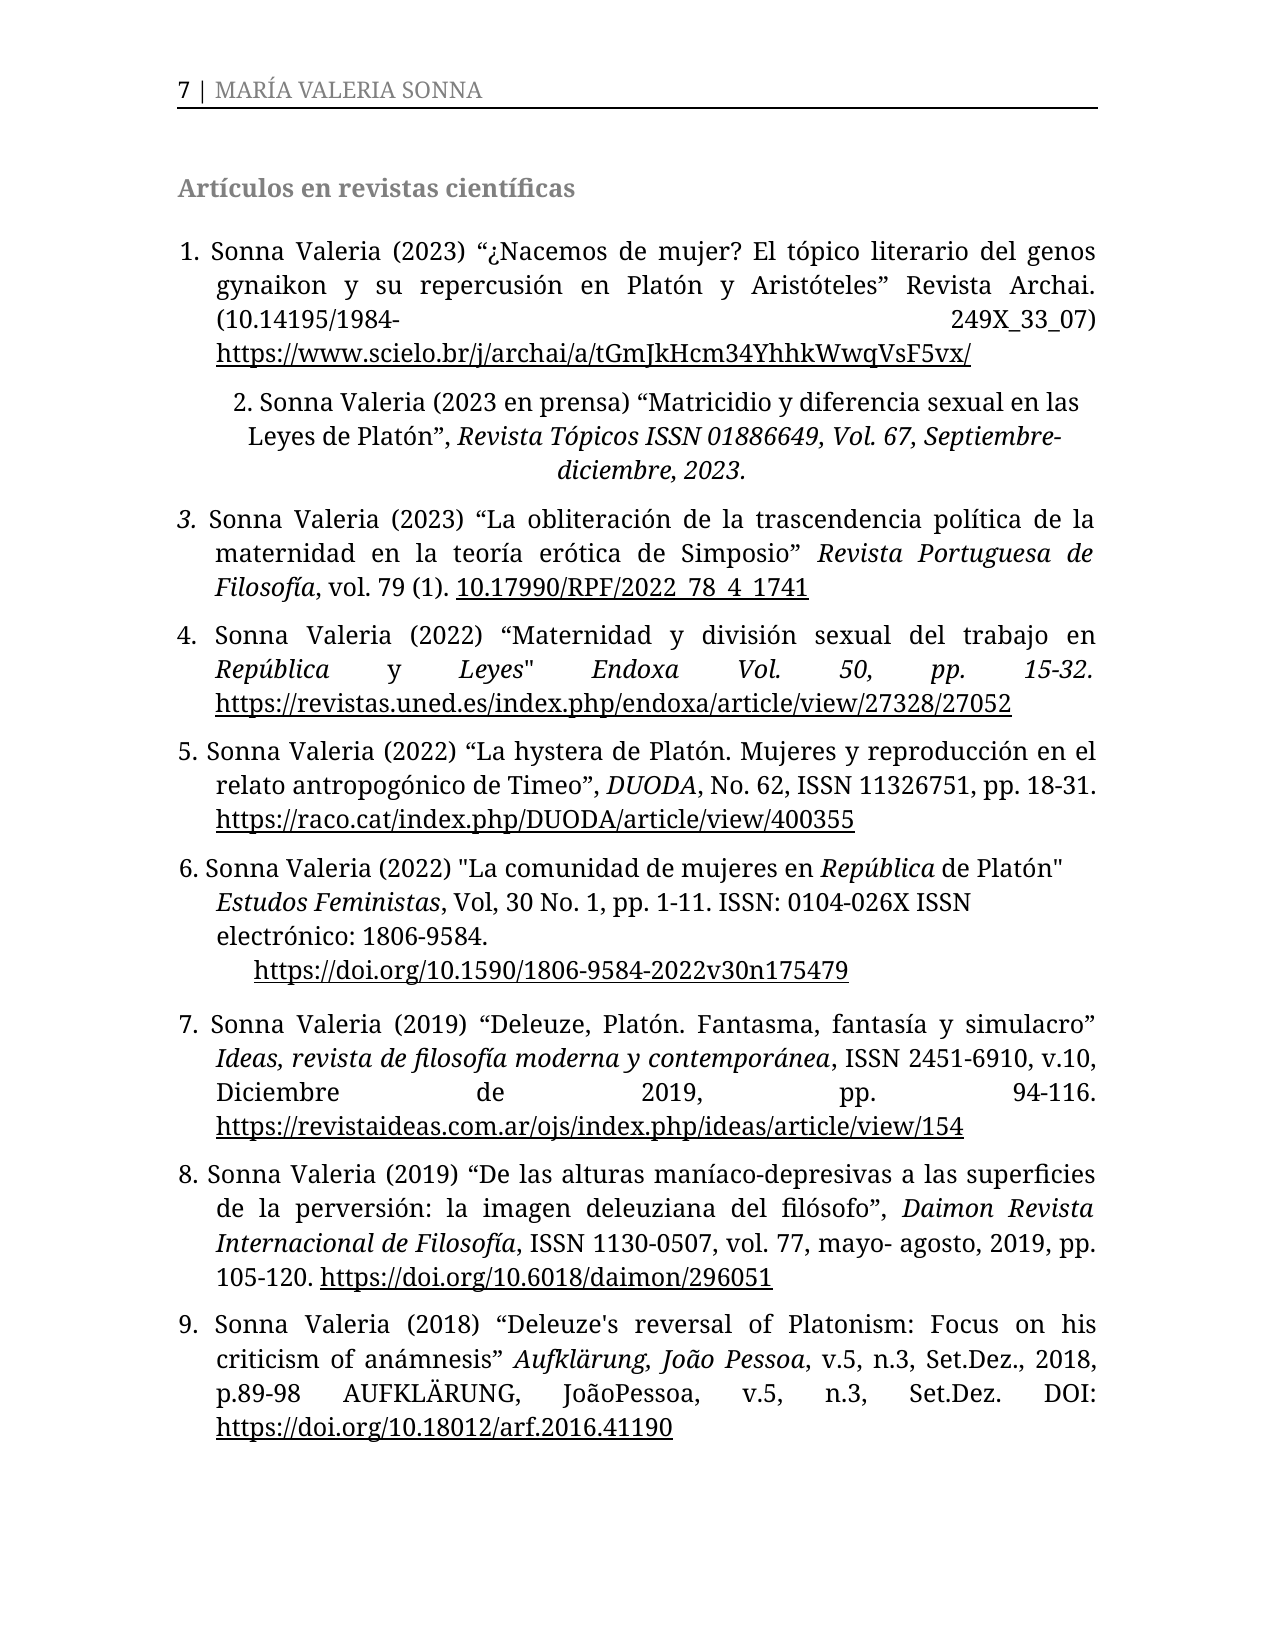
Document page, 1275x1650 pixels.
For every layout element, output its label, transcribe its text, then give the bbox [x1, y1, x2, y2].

text 7. Sonna Valeria (2019) “Deleuze, Platón. Fantasma, fantasía y simulacro” Ideas, revista de filosofía moderna y contemporánea, ISSN 2451-6910, v.10, Diciembre de 2019, pp. 94-116. https://revistaideas.com.ar/ojs/index.php/ideas/article/view/154 [178, 1006, 1097, 1143]
text 5. Sonna Valeria (2022) “La hystera de Platón. Mujeres y reproducción en el relato antropogónico de Timeo”, DUODA, No. 62, ISSN 11326751, pp. 18-31. https://raco.cat/index.php/DUODA/article/view/400355 [178, 734, 1097, 836]
text 4. Sonna Valeria (2022) “Maternidad y división sexual del trabajo en República y Leyes" Endoxa Vol. 50, pp. 15-32. https://revistas.uned.es/index.php/endoxa/article/view/27328/27052 [177, 618, 1097, 720]
text 2. Sonna Valeria (2023 en prensa) “Matricidio y diferencia sexual en las Leyes de Platón”, Revista Tópicos ISSN 01886649, Vol. 67, Septiembre-diciembre, 2023. [216, 384, 1097, 487]
text Artículos en revistas científicas [177, 171, 1098, 205]
text 8. Sonna Valeria (2019) “De las alturas maníaco-depresivas a las superficies de la perversión: la imagen deleuziana del filósofo”, Daimon Revista Internacional de Filosofía, ISSN 1130-0507, vol. 77, mayo- agosto, 2019, pp. 105-120. https://doi.org/10.6018/daimon/296051 [178, 1157, 1097, 1293]
text 9. Sonna Valeria (2018) “Deleuze's reversal of Platonism: Focus on his criticism of anámnesis” Aufklärung, João Pessoa, v.5, n.3, Set.Dez., 2018, p.89-98 AUFKLÄRUNG, JoãoPessoa, v.5, n.3, Set.Dez. DOI: https://doi.org/10.18012/arf.2016.41190 [178, 1307, 1097, 1443]
text 3. Sonna Valeria (2023) “La obliteración de la trascendencia política de la maternidad en la teoría erótica de Simposio” Revista Portuguesa de Filosofía, vol. 79 (1). 10.17990/RPF/2022_78_4_1741 [177, 501, 1096, 603]
text https://doi.org/10.1590/1806-9584-2022v30n175479 [254, 953, 1098, 987]
text 6. Sonna Valeria (2022) "La comunidad de mujeres en República de Platón" Estudos Feministas, Vol, 30 No. 1, pp. 1-11. ISSN: 0104-026X ISSN electrónico: 1806-9584. [178, 851, 1097, 953]
text 1. Sonna Valeria (2023) “¿Nacemos de mujer? El tópico literario del genos gynaikon y su repercusión en Platón y Aristóteles” Revista Archai. (10.14195/1984- 249X_33_07) https://www.scielo.br/j/archai/a/tGmJkHcm34YhhkWwqVsF5vx/ [179, 234, 1096, 370]
